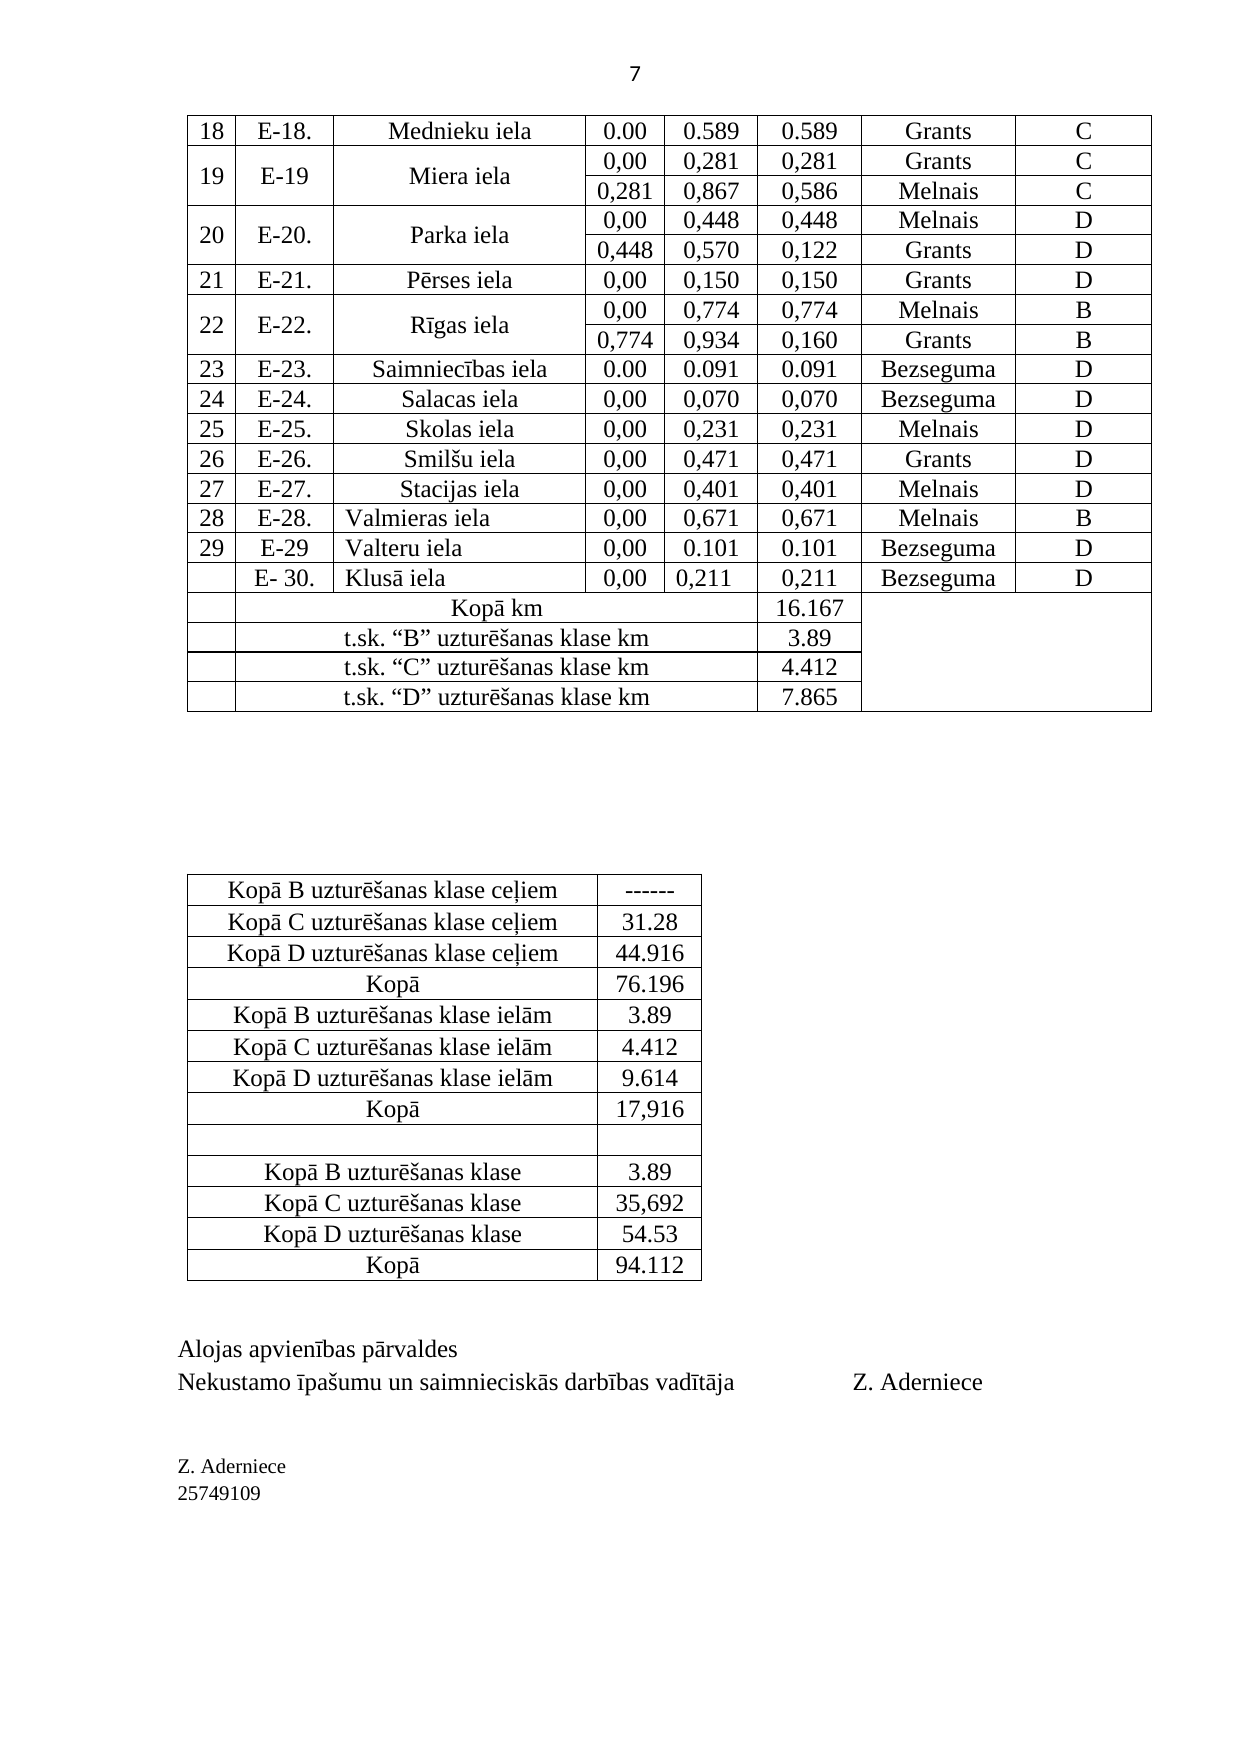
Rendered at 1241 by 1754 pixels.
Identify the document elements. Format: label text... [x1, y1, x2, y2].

table_cell 0,281 [586, 176, 664, 204]
table_cell Kopā C uzturēšanas klase ceļiem [188, 906, 597, 936]
table_cell B [1016, 504, 1151, 532]
table_cell 24 [188, 384, 235, 413]
table_cell 0,00 [586, 414, 664, 443]
table_cell Kopā [188, 968, 597, 998]
table_cell Stacijas iela [334, 474, 585, 502]
table_cell 4.412 [758, 653, 861, 681]
table_cell Kopā [188, 1250, 597, 1280]
table_cell 27 [188, 474, 235, 502]
text 25749109 [177, 1481, 1092, 1505]
table_cell [188, 623, 235, 651]
table_cell C [1016, 176, 1151, 204]
table_cell 0,281 [665, 146, 757, 175]
table_cell 0,867 [665, 176, 757, 204]
table_cell 0.091 [758, 355, 861, 383]
table_header C [1016, 116, 1151, 145]
table_cell 0,671 [665, 504, 757, 532]
table_cell Kopā km [236, 593, 757, 622]
table_cell D [1016, 414, 1151, 443]
table_cell 0,00 [586, 146, 664, 175]
table_cell Kopā [188, 1093, 597, 1123]
table_cell 0,448 [665, 206, 757, 234]
table_cell Melnais [862, 474, 1015, 502]
table_cell D [1016, 235, 1151, 264]
table_cell 21 [188, 265, 235, 294]
table_cell Kopā D uzturēšanas klase ielām [188, 1062, 597, 1092]
table_cell E-28. [236, 504, 333, 532]
table_cell t.sk. “B” uzturēšanas klase km [236, 623, 757, 651]
table_cell 22 [188, 295, 235, 353]
table_cell 0,00 [586, 533, 664, 562]
table_header Mednieku iela [334, 116, 585, 145]
table_cell t.sk. “C” uzturēšanas klase km [236, 653, 757, 681]
table_cell Grants [862, 146, 1015, 175]
table_cell Kopā C uzturēšanas klase [188, 1187, 597, 1217]
table_cell 0,774 [586, 325, 664, 353]
table_cell D [1016, 444, 1151, 473]
table_cell Kopā B uzturēšanas klase [188, 1156, 597, 1186]
table_cell Parka iela [334, 206, 585, 264]
table_cell 0,570 [665, 235, 757, 264]
text Z. Aderniece [177, 1454, 1092, 1478]
table_cell 29 [188, 533, 235, 562]
table_cell Grants [862, 265, 1015, 294]
table_header Kopā B uzturēšanas klase ceļiem [188, 875, 597, 905]
table_cell 0,160 [758, 325, 861, 353]
table_header 18 [188, 116, 235, 145]
table_header 0.589 [665, 116, 757, 145]
table_cell 0,211 [758, 563, 861, 592]
table_cell 0,774 [758, 295, 861, 324]
table_cell D [1016, 355, 1151, 383]
table_cell 0,00 [586, 265, 664, 294]
table_cell 35,692 [598, 1187, 701, 1217]
table_cell 0,934 [665, 325, 757, 353]
table_cell Grants [862, 444, 1015, 473]
table_cell 0.091 [665, 355, 757, 383]
table_cell 76.196 [598, 968, 701, 998]
table_cell 0.101 [665, 533, 757, 562]
table_cell 0,00 [586, 563, 664, 592]
table_cell B [1016, 325, 1151, 353]
table_cell 0,671 [758, 504, 861, 532]
table_cell Kopā D uzturēšanas klase [188, 1218, 597, 1248]
table_cell 0,122 [758, 235, 861, 264]
table_cell 0,401 [665, 474, 757, 502]
table_cell Valmieras iela [334, 504, 585, 532]
table_cell 25 [188, 414, 235, 443]
table_cell [188, 1125, 597, 1155]
table_cell 0,471 [665, 444, 757, 473]
table_cell E- 30. [236, 563, 333, 592]
table_cell 7.865 [758, 682, 861, 711]
table_cell Miera iela [334, 146, 585, 204]
table_cell Bezseguma [862, 533, 1015, 562]
table_cell 0,448 [586, 235, 664, 264]
table_cell Smilšu iela [334, 444, 585, 473]
table_cell t.sk. “D” uzturēšanas klase km [236, 682, 757, 711]
table_cell D [1016, 533, 1151, 562]
text Nekustamo īpašumu un saimnieciskās darbības vadītāja Z. Aderniece [177, 1367, 1092, 1396]
table_cell 0,00 [586, 504, 664, 532]
table_cell E-22. [236, 295, 333, 353]
table_cell 0.00 [586, 355, 664, 383]
table_cell 0,774 [665, 295, 757, 324]
table_cell 20 [188, 206, 235, 264]
table_cell 9.614 [598, 1062, 701, 1092]
table_cell [188, 563, 235, 592]
table_cell 0,211 [665, 563, 757, 592]
table_cell E-19 [236, 146, 333, 204]
table_cell 31.28 [598, 906, 701, 936]
table_cell 0,471 [758, 444, 861, 473]
table_cell 0,150 [665, 265, 757, 294]
table_cell Melnais [862, 206, 1015, 234]
table_cell [862, 593, 1151, 711]
table_cell 54.53 [598, 1218, 701, 1248]
table_cell 23 [188, 355, 235, 383]
table_cell Valteru iela [334, 533, 585, 562]
table_cell 26 [188, 444, 235, 473]
table_cell E-20. [236, 206, 333, 264]
table_cell 0,00 [586, 444, 664, 473]
table_cell 0,586 [758, 176, 861, 204]
table_cell Kopā D uzturēšanas klase ceļiem [188, 937, 597, 967]
table_cell Bezseguma [862, 355, 1015, 383]
table_cell D [1016, 563, 1151, 592]
table_cell [188, 593, 235, 622]
table_header Grants [862, 116, 1015, 145]
table_cell 16.167 [758, 593, 861, 622]
table_cell 0,150 [758, 265, 861, 294]
table_cell Melnais [862, 295, 1015, 324]
table_cell [188, 682, 235, 711]
table_cell E-23. [236, 355, 333, 383]
table_cell 0,231 [758, 414, 861, 443]
table_cell 0,281 [758, 146, 861, 175]
table_cell Melnais [862, 176, 1015, 204]
table_cell D [1016, 474, 1151, 502]
table_cell 3.89 [598, 1156, 701, 1186]
table_cell Klusā iela [334, 563, 585, 592]
table_cell D [1016, 384, 1151, 413]
table_cell Bezseguma [862, 563, 1015, 592]
table_cell Kopā C uzturēšanas klase ielām [188, 1031, 597, 1061]
table_cell 0,00 [586, 295, 664, 324]
table_cell 0,00 [586, 384, 664, 413]
table_cell E-27. [236, 474, 333, 502]
table_cell 19 [188, 146, 235, 204]
table_cell Pērses iela [334, 265, 585, 294]
table_cell E-26. [236, 444, 333, 473]
table_cell 44.916 [598, 937, 701, 967]
table_cell Salacas iela [334, 384, 585, 413]
text Alojas apvienības pārvaldes [177, 1334, 1092, 1363]
table_header E-18. [236, 116, 333, 145]
table_header 0.589 [758, 116, 861, 145]
table_cell [598, 1125, 701, 1155]
table_cell Kopā B uzturēšanas klase ielām [188, 1000, 597, 1030]
table_cell 0,00 [586, 474, 664, 502]
table_cell Melnais [862, 504, 1015, 532]
table_cell 0,070 [758, 384, 861, 413]
table_cell 94.112 [598, 1250, 701, 1280]
table_cell 3.89 [758, 623, 861, 651]
table_header 0.00 [586, 116, 664, 145]
table_cell E-29 [236, 533, 333, 562]
table_cell 0,00 [586, 206, 664, 234]
table_cell 0.101 [758, 533, 861, 562]
table_cell E-21. [236, 265, 333, 294]
table_cell 0,401 [758, 474, 861, 502]
table_cell 17,916 [598, 1093, 701, 1123]
table_cell Grants [862, 235, 1015, 264]
table_header ------ [598, 875, 701, 905]
table_cell D [1016, 265, 1151, 294]
table_cell E-25. [236, 414, 333, 443]
table_cell 0,070 [665, 384, 757, 413]
table_cell [188, 653, 235, 681]
table_cell Melnais [862, 414, 1015, 443]
table_cell Bezseguma [862, 384, 1015, 413]
table_cell 4.412 [598, 1031, 701, 1061]
table_cell 28 [188, 504, 235, 532]
table_cell E-24. [236, 384, 333, 413]
table_cell Skolas iela [334, 414, 585, 443]
table_cell 0,448 [758, 206, 861, 234]
table_cell 0,231 [665, 414, 757, 443]
table_cell Rīgas iela [334, 295, 585, 353]
table_cell Saimniecības iela [334, 355, 585, 383]
table_cell 3.89 [598, 1000, 701, 1030]
table_cell B [1016, 295, 1151, 324]
table_cell C [1016, 146, 1151, 175]
table_cell D [1016, 206, 1151, 234]
table_cell Grants [862, 325, 1015, 353]
